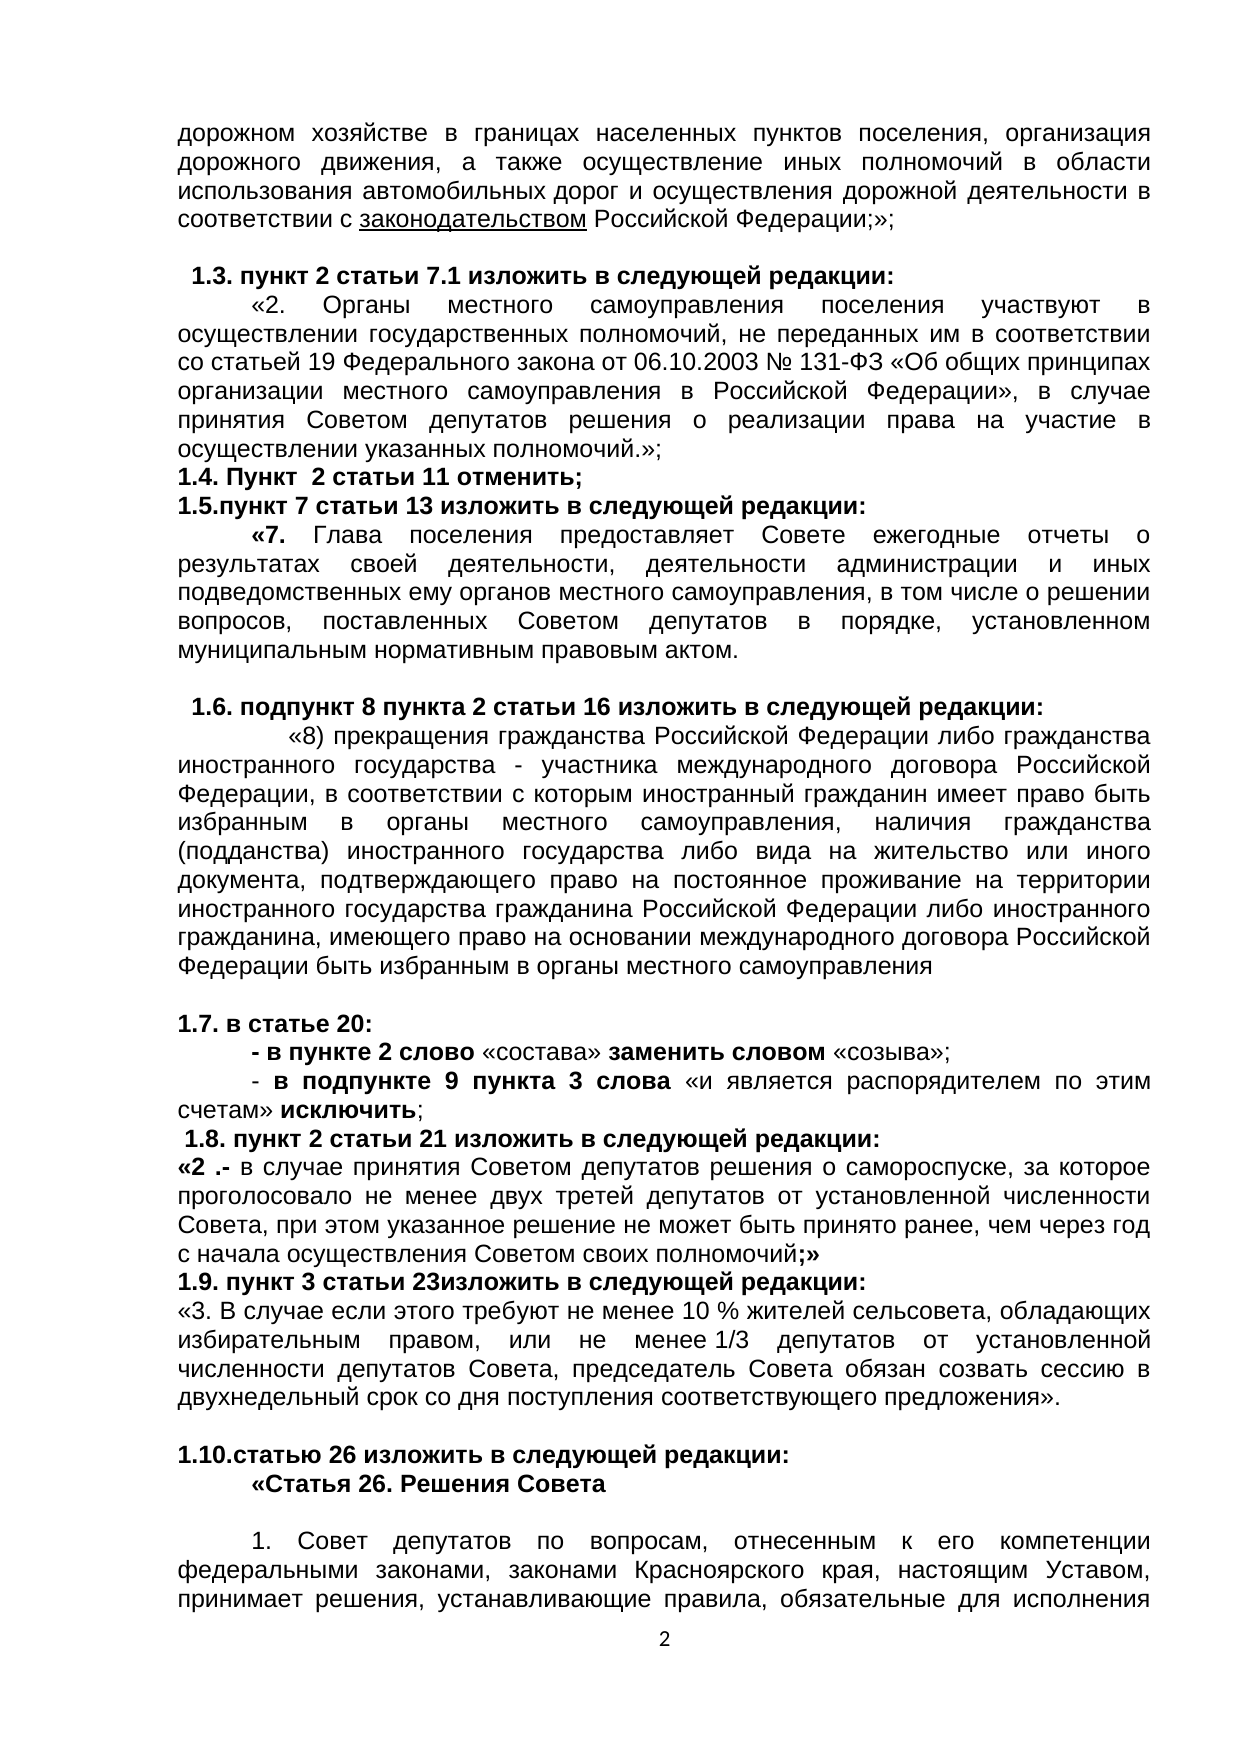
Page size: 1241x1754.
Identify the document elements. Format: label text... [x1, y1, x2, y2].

text - в пункте 2 слово «состава» заменить словом «созыва»; [177, 1037, 1152, 1066]
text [177, 118, 1152, 233]
text 1.4. Пункт 2 статьи 11 отменить; [177, 462, 1152, 491]
text 1.10.статью 26 изложить в следующей редакции: [177, 1440, 1152, 1469]
text «3. В случае если этого требуют не менее 10 % жителей сельсовета, обладающих избирательным правом, или не менее 1/3 депутатов от установленной численности депутатов Совета, председатель Совета обязан созвать сессию в двухнедельный срок со дня поступления соответствующего предложения». [177, 1296, 1152, 1411]
text «Статья 26. Решения Совета [177, 1469, 1152, 1497]
text «2 .- в случае принятия Советом депутатов решения о самороспуске, за которое проголосовало не менее двух третей депутатов от установленной численности Совета, при этом указанное решение не может быть принято ранее, чем через год с начала осуществления Советом своих полномочий;» [177, 1152, 1152, 1267]
text «2. Органы местного самоуправления поселения участвуют в осуществлении государственных полномочий, не переданных им в соответствии со статьей 19 Федерального закона от 06.10.2003 № 131-ФЗ «Об общих принципах организации местного самоуправления в Российской Федерации», в случае принятия Советом депутатов решения о реализации права на участие в осуществлении указанных полномочий.»; [177, 290, 1152, 462]
text «7. Глава поселения предоставляет Совете ежегодные отчеты о результатах своей деятельности, деятельности администрации и иных подведомственных ему органов местного самоуправления, в том числе о решении вопросов, поставленных Советом депутатов в порядке, установленном муниципальным нормативным правовым актом. [177, 520, 1152, 664]
text «8) прекращения гражданства Российской Федерации либо гражданства иностранного государства - участника международного договора Российской Федерации, в соответствии с которым иностранный гражданин имеет право быть избранным в органы местного самоуправления, наличия гражданства (подданства) иностранного государства либо вида на жительство или иного документа, подтверждающего право на постоянное проживание на территории иностранного государства гражданина Российской Федерации либо иностранного гражданина, имеющего право на основании международного договора Российской Федерации быть избранным в органы местного самоуправления [177, 721, 1152, 980]
text - в подпункте 9 пункта 3 слова «и является распорядителем по этим счетам» исключить; [177, 1066, 1152, 1124]
text 1.8. пункт 2 статьи 21 изложить в следующей редакции: [177, 1124, 1152, 1152]
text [177, 1526, 1152, 1612]
text 1.9. пункт 3 статьи 23изложить в следующей редакции: [177, 1267, 1152, 1296]
text 1.6. подпункт 8 пункта 2 статьи 16 изложить в следующей редакции: [177, 692, 1152, 721]
text 1.5.пункт 7 статьи 13 изложить в следующей редакции: [177, 491, 1152, 520]
text 1.3. пункт 2 статьи 7.1 изложить в следующей редакции: [177, 261, 1152, 290]
text 1.7. в статье 20: [177, 1009, 1152, 1037]
